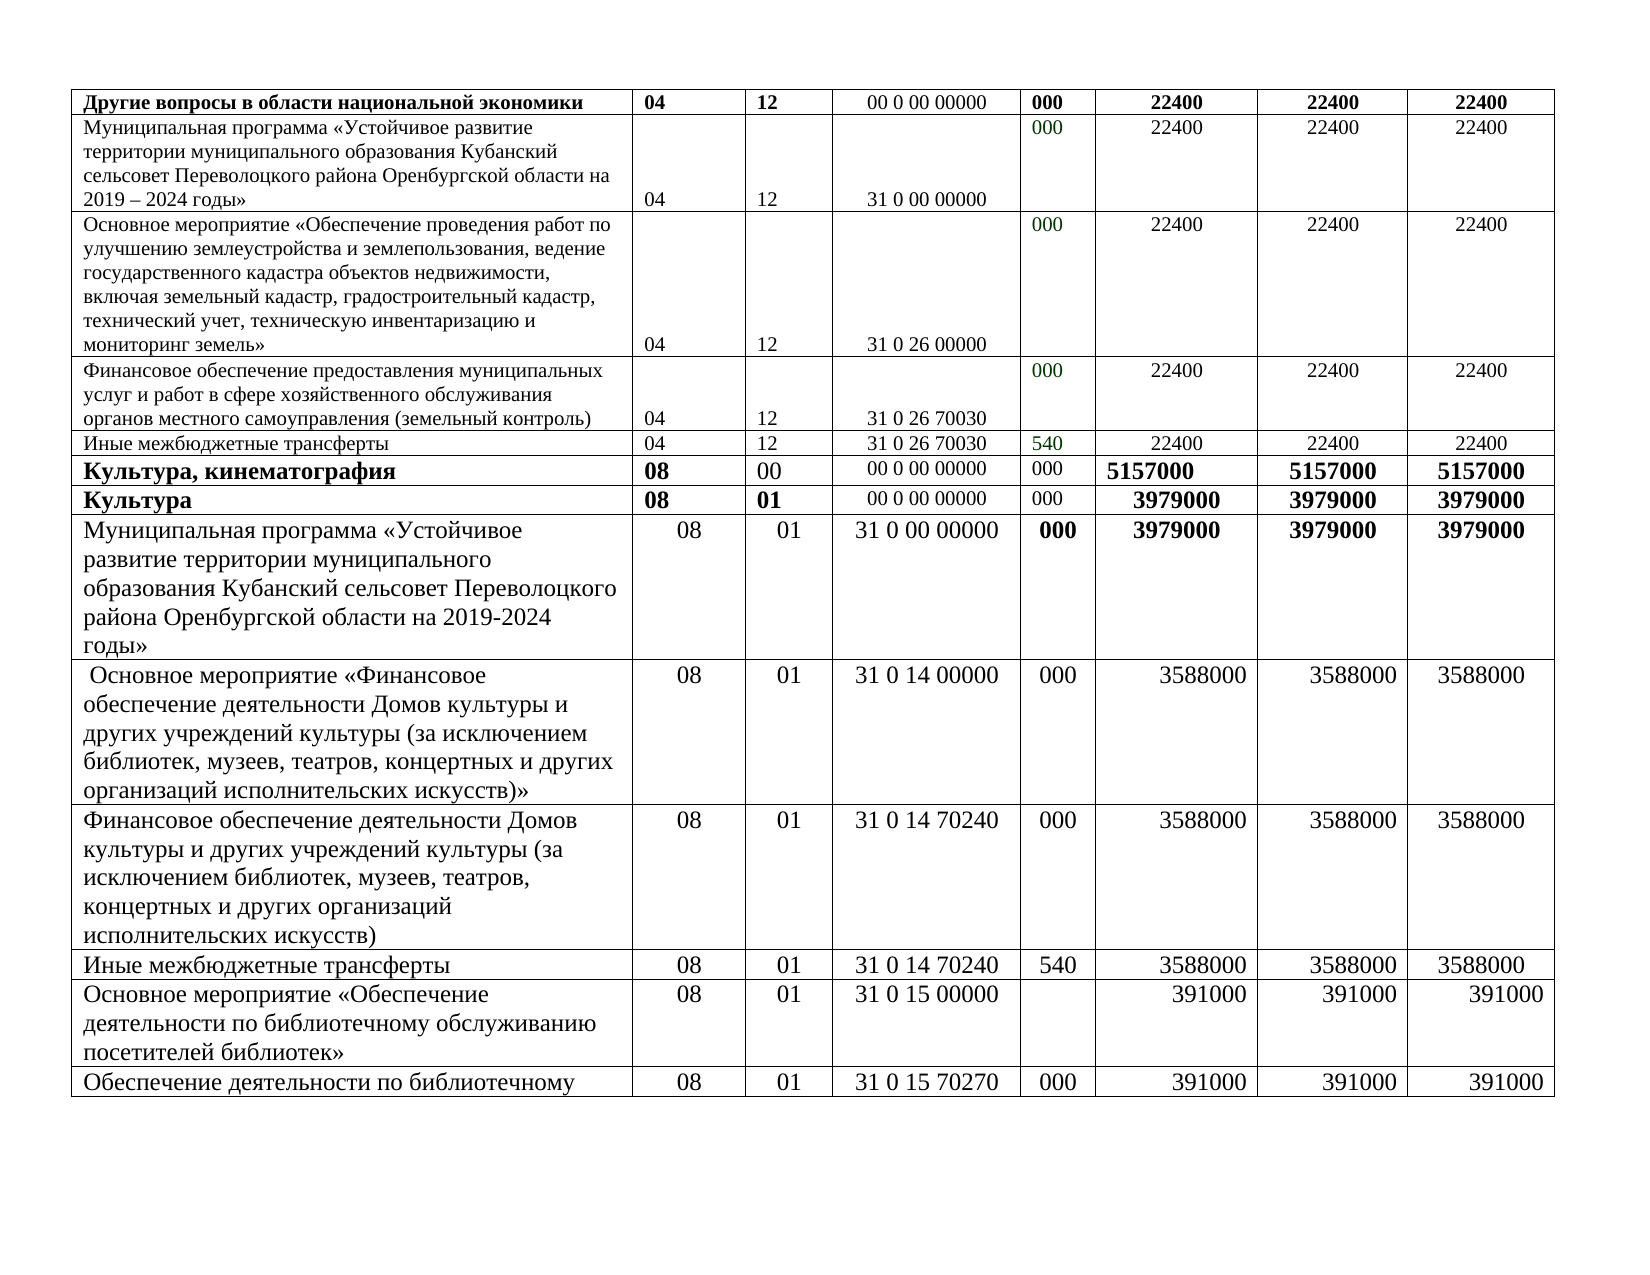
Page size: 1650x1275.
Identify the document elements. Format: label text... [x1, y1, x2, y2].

table_cell 08 [633, 456, 745, 484]
table_cell 00 0 00 00000 [833, 456, 1020, 484]
table_cell 22400 [1096, 212, 1257, 356]
table_cell 31 0 14 00000 [833, 660, 1020, 804]
table_cell 5157000 [1258, 456, 1407, 484]
table_cell 08 [633, 805, 745, 949]
table_cell 04 [633, 357, 745, 430]
table_cell Основное мероприятие «Обеспечение деятельности по библиотечному обслуживанию посетителей библиотек» [72, 980, 632, 1066]
table_cell 22400 [1408, 431, 1554, 455]
table_cell 22400 [1258, 212, 1407, 356]
table_cell 12 [746, 431, 832, 455]
table_cell 3979000 [1408, 515, 1554, 659]
table_cell 31 0 15 00000 [833, 980, 1020, 1066]
table_cell 12 [746, 212, 832, 356]
table_cell Муниципальная программа «Устойчивое развитие территории муниципального образования Кубанский сельсовет Переволоцкого района Оренбургской области на 2019-2024 годы» [72, 515, 632, 659]
table_cell 3588000 [1258, 805, 1407, 949]
table_cell 000 [1021, 357, 1095, 430]
table_cell Муниципальная программа «Устойчивое развитие территории муниципального образования Кубанский сельсовет Переволоцкого района Оренбургской области на 2019 – 2024 годы» [72, 115, 632, 211]
table_cell 22400 [1408, 90, 1554, 114]
table_cell 3588000 [1258, 660, 1407, 804]
table_cell Иные межбюджетные трансферты [72, 950, 632, 978]
table_cell 31 0 14 70240 [833, 805, 1020, 949]
table_cell Финансовое обеспечение предоставления муниципальных услуг и работ в сфере хозяйственного обслуживания органов местного самоуправления (земельный контроль) [72, 357, 632, 430]
table_cell 3979000 [1258, 515, 1407, 659]
table_cell 01 [746, 950, 832, 978]
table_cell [72, 1067, 632, 1096]
table_cell 08 [633, 980, 745, 1066]
table_cell 12 [746, 115, 832, 211]
table_cell 000 [1021, 805, 1095, 949]
table_cell 22400 [1096, 115, 1257, 211]
table_cell 31 0 26 00000 [833, 212, 1020, 356]
table_cell 01 [746, 805, 832, 949]
table_cell 3588000 [1096, 805, 1257, 949]
table_cell 22400 [1096, 431, 1257, 455]
table_cell 3979000 [1258, 486, 1407, 514]
table_cell 5157000 [1408, 456, 1554, 484]
table_cell 3588000 [1408, 660, 1554, 804]
table_cell 3588000 [1258, 950, 1407, 978]
table_cell 391000 [1258, 1067, 1407, 1096]
table_cell 22400 [1258, 115, 1407, 211]
table_cell 000 [1021, 660, 1095, 804]
table_cell 22400 [1096, 90, 1257, 114]
table_cell 08 [633, 515, 745, 659]
table_cell 391000 [1408, 980, 1554, 1066]
table_cell 04 [633, 90, 745, 114]
table_cell 000 [1021, 115, 1095, 211]
table_cell 000 [1021, 90, 1095, 114]
table_cell 04 [633, 212, 745, 356]
table_cell 08 [633, 950, 745, 978]
table_cell 00 0 00 00000 [833, 486, 1020, 514]
table_cell 01 [746, 515, 832, 659]
table_cell 000 [1021, 486, 1095, 514]
table_cell 3588000 [1096, 660, 1257, 804]
table_cell 08 [633, 486, 745, 514]
table_cell 3979000 [1408, 486, 1554, 514]
table_cell Основное мероприятие «Обеспечение проведения работ по улучшению землеустройства и землепользования, ведение государственного кадастра объектов недвижимости, включая земельный кадастр, градостроительный кадастр, технический учет, техническую инвентаризацию и мониторинг земель» [72, 212, 632, 356]
table_cell 04 [633, 431, 745, 455]
table_cell 3588000 [1408, 805, 1554, 949]
table_cell 00 0 00 00000 [833, 90, 1020, 114]
table_cell 391000 [1096, 1067, 1257, 1096]
table_cell 12 [746, 357, 832, 430]
table_cell [1021, 980, 1095, 1066]
table_cell 01 [746, 660, 832, 804]
table_cell Основное мероприятие «Финансовое обеспечение деятельности Домов культуры и других учреждений культуры (за исключением библиотек, музеев, театров, концертных и других организаций исполнительских искусств)» [72, 660, 632, 804]
table_cell 08 [633, 660, 745, 804]
table_cell 31 0 00 00000 [833, 115, 1020, 211]
table_cell 391000 [1408, 1067, 1554, 1096]
table_cell Финансовое обеспечение деятельности Домов культуры и других учреждений культуры (за исключением библиотек, музеев, театров, концертных и других организаций исполнительских искусств) [72, 805, 632, 949]
table_cell 00 [746, 456, 832, 484]
table_cell 22400 [1258, 431, 1407, 455]
table_cell 000 [1021, 456, 1095, 484]
table_cell 01 [746, 486, 832, 514]
table_cell 22400 [1258, 357, 1407, 430]
table_cell 31 0 14 70240 [833, 950, 1020, 978]
table_cell 000 [1021, 1067, 1095, 1096]
table_cell 540 [1021, 950, 1095, 978]
table_cell Иные межбюджетные трансферты [72, 431, 632, 455]
table_cell 3979000 [1096, 486, 1257, 514]
table_cell 31 0 26 70030 [833, 357, 1020, 430]
table_cell 22400 [1408, 357, 1554, 430]
table_cell 5157000 [1096, 456, 1257, 484]
table_cell 3588000 [1096, 950, 1257, 978]
table_cell 3588000 [1408, 950, 1554, 978]
table_cell 08 [633, 1067, 745, 1096]
table_cell 000 [1021, 212, 1095, 356]
table_cell Культура [72, 486, 632, 514]
table_cell 22400 [1408, 115, 1554, 211]
table_cell Культура, кинематография [72, 456, 632, 484]
table_cell 540 [1021, 431, 1095, 455]
table_cell 391000 [1258, 980, 1407, 1066]
table_cell 22400 [1258, 90, 1407, 114]
table_cell 31 0 00 00000 [833, 515, 1020, 659]
table_cell 391000 [1096, 980, 1257, 1066]
table_cell 22400 [1408, 212, 1554, 356]
table_cell 01 [746, 1067, 832, 1096]
table_cell 31 0 15 70270 [833, 1067, 1020, 1096]
table_cell Другие вопросы в области национальной экономики [72, 90, 632, 114]
table_cell 22400 [1096, 357, 1257, 430]
table_cell 31 0 26 70030 [833, 431, 1020, 455]
table_cell 3979000 [1096, 515, 1257, 659]
table_cell 12 [746, 90, 832, 114]
table_cell 04 [633, 115, 745, 211]
table_cell 000 [1021, 515, 1095, 659]
table_cell 01 [746, 980, 832, 1066]
